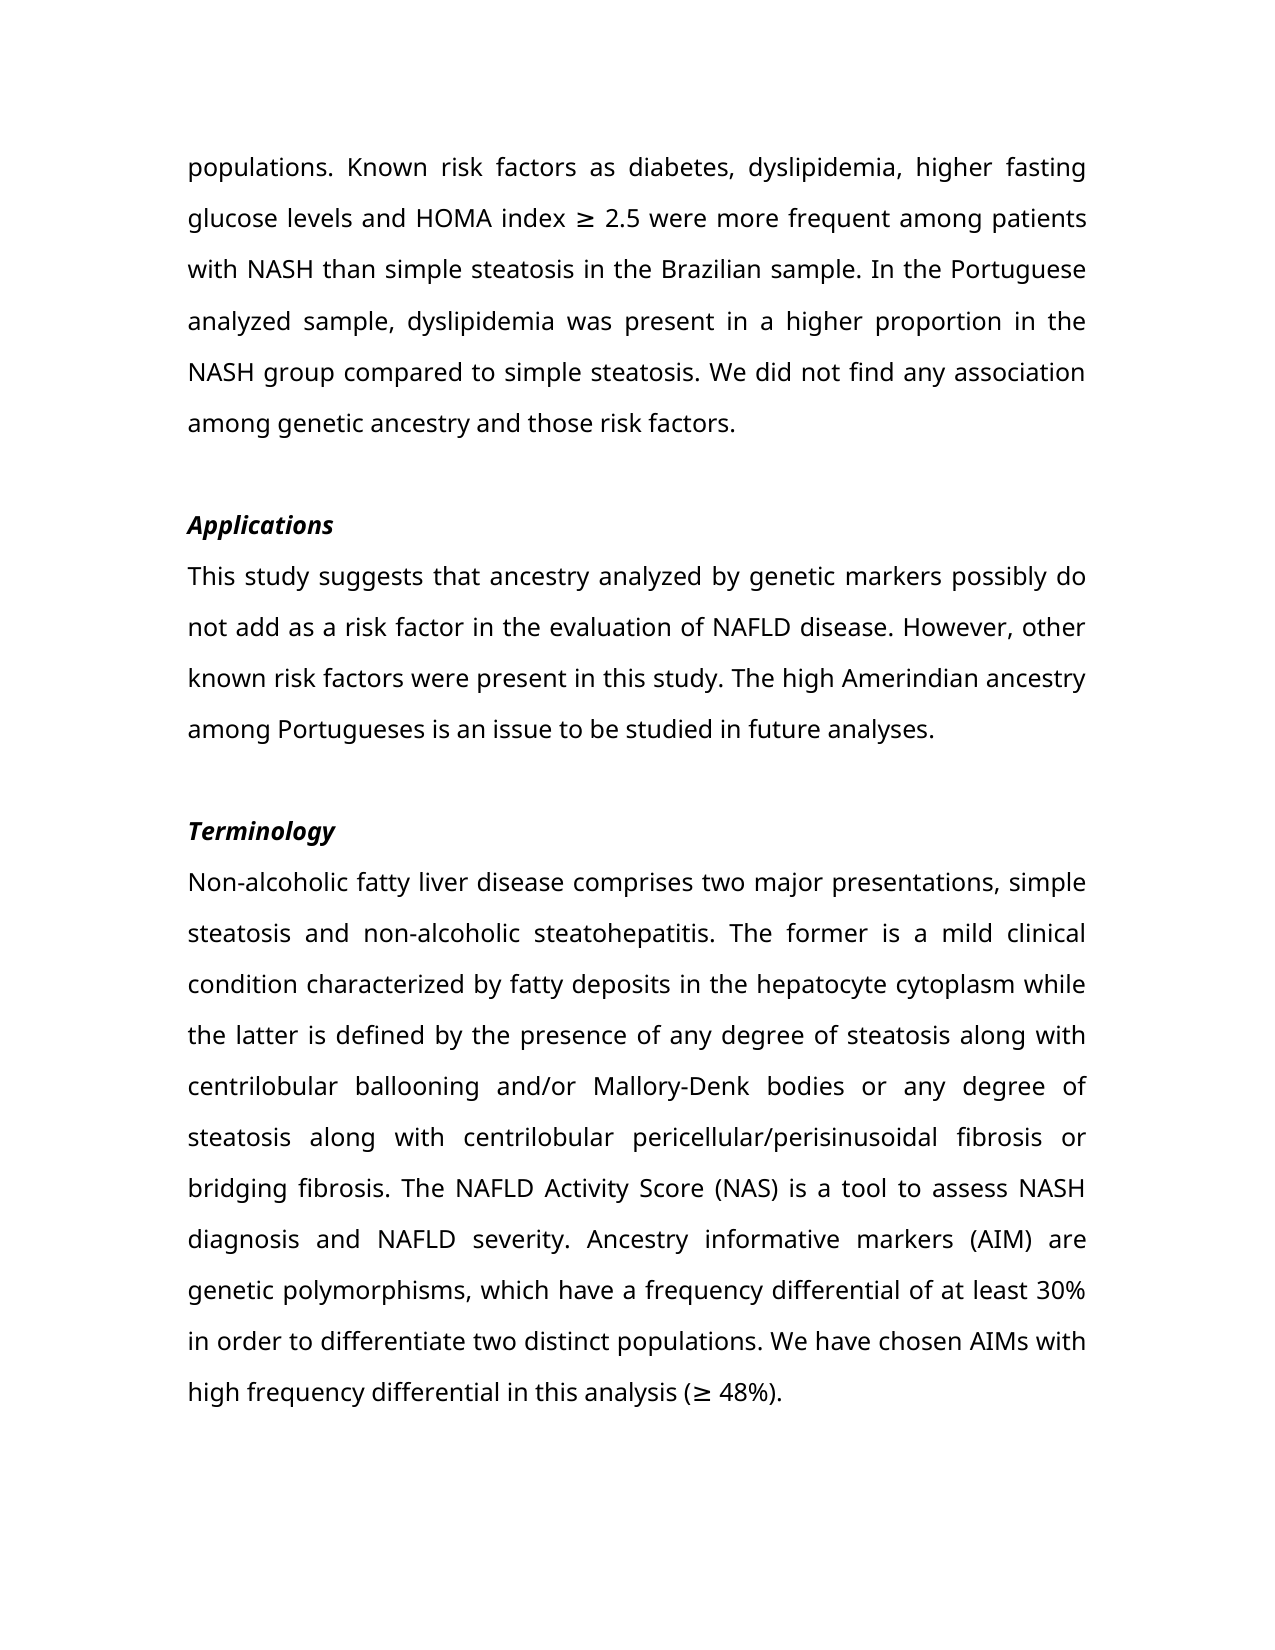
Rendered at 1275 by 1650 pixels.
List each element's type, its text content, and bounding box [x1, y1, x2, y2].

text Applications [187, 507, 1087, 541]
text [187, 150, 1087, 439]
text Terminology [187, 813, 1087, 848]
text This study suggests that ancestry analyzed by genetic markers possibly do not add as a risk factor in the evaluation of NAFLD disease. However, other known risk factors were present in this study. The high Amerindian ancestry among Portugueses is an issue to be studied in future analyses. [187, 558, 1087, 746]
text Non-alcoholic fatty liver disease comprises two major presentations, simple steatosis and non-alcoholic steatohepatitis. The former is a mild clinical condition characterized by fatty deposits in the hepatocyte cytoplasm while the latter is defined by the presence of any degree of steatosis along with centrilobular ballooning and/or Mallory-Denk bodies or any degree of steatosis along with centrilobular pericellular/perisinusoidal fibrosis or bridging fibrosis. The NAFLD Activity Score (NAS) is a tool to assess NASH diagnosis and NAFLD severity. Ancestry informative markers (AIM) are genetic polymorphisms, which have a frequency differential of at least 30% in order to differentiate two distinct populations. We have chosen AIMs with high frequency differential in this analysis (≥ 48%). [187, 864, 1087, 1409]
